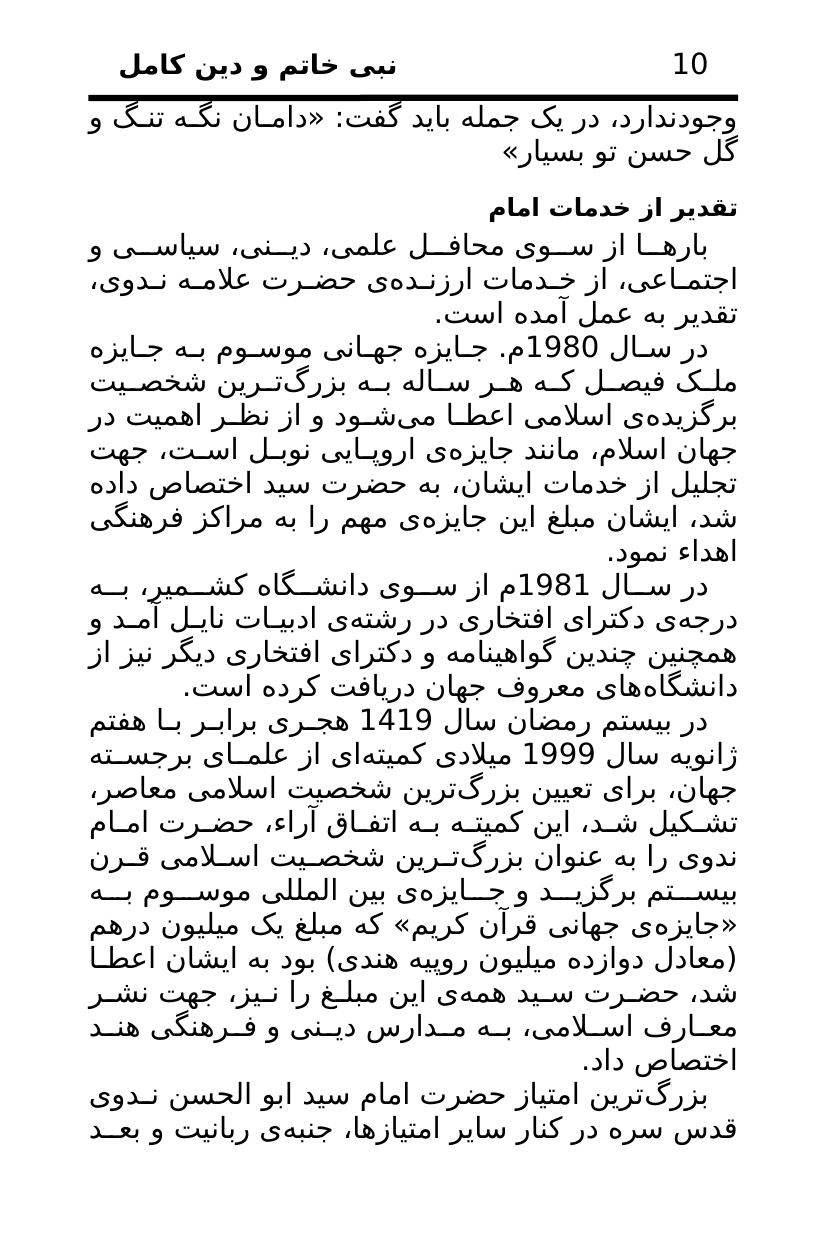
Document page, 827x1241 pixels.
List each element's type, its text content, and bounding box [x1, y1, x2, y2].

text بارها از سوی محافل علمی، دینی، سیاسی و اجتماعی، از خدمات ارزنده‌ی حضرت علامه ندوی، تقدیر به عمل آمده است. [89, 228, 738, 330]
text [89, 100, 738, 168]
text تقدیر از خدمات امام [89, 193, 738, 222]
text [89, 1077, 738, 1145]
text در بیستم رمضان سال 1419 هجری برابر با هفتم ژانویه سال 1999 میلادی کمیته‌ای از علمای برجسته جهان، برای تعیین بزرگ‌ترین شخصیت اسلامی معاصر، تشکیل شد، این کمیته به اتفاق آراء، حضرت امام ندوی را به عنوان بزرگ‌ترین شخصیت اسلامی قرن بیستم برگزید و جایزه‌ی بین المللی موسوم به «جایزه‌ی جهانی قرآن کریم» که مبلغ یک میلیون درهم (معادل دوازده میلیون روپیه هندی) بود به ایشان اعطا شد، حضرت سید همه‌ی این مبلغ را نیز، جهت نشر معارف اسلامی، به مدارس دینی و فرهنگی هند اختصاص داد. [89, 704, 738, 1077]
text در سال 1981م از سوی دانشگاه کشمیر، به درجه‌ی دکترای افتخاری در رشته‌ی ادبیات نایل آمد و همچنین چندین گواهینامه و دکترای افتخاری دیگر نیز از دانشگاه‌های معروف جهان دریافت کرده است. [89, 568, 738, 704]
text در سال 1980م. جایزه جهانی موسوم به جایزه ملک فیصل که هر ساله به بزرگ‌ترین شخصیت برگزیده‌ی اسلامی اعطا می‌شود و از نظر اهمیت در جهان اسلام، مانند جایزه‌ی اروپایی نوبل است، جهت تجلیل از خدمات ایشان، به حضرت سید اختصاص داده شد، ایشان مبلغ این جایزه‌ی مهم را به مراکز فرهنگی اهداء نمود. [89, 330, 738, 568]
